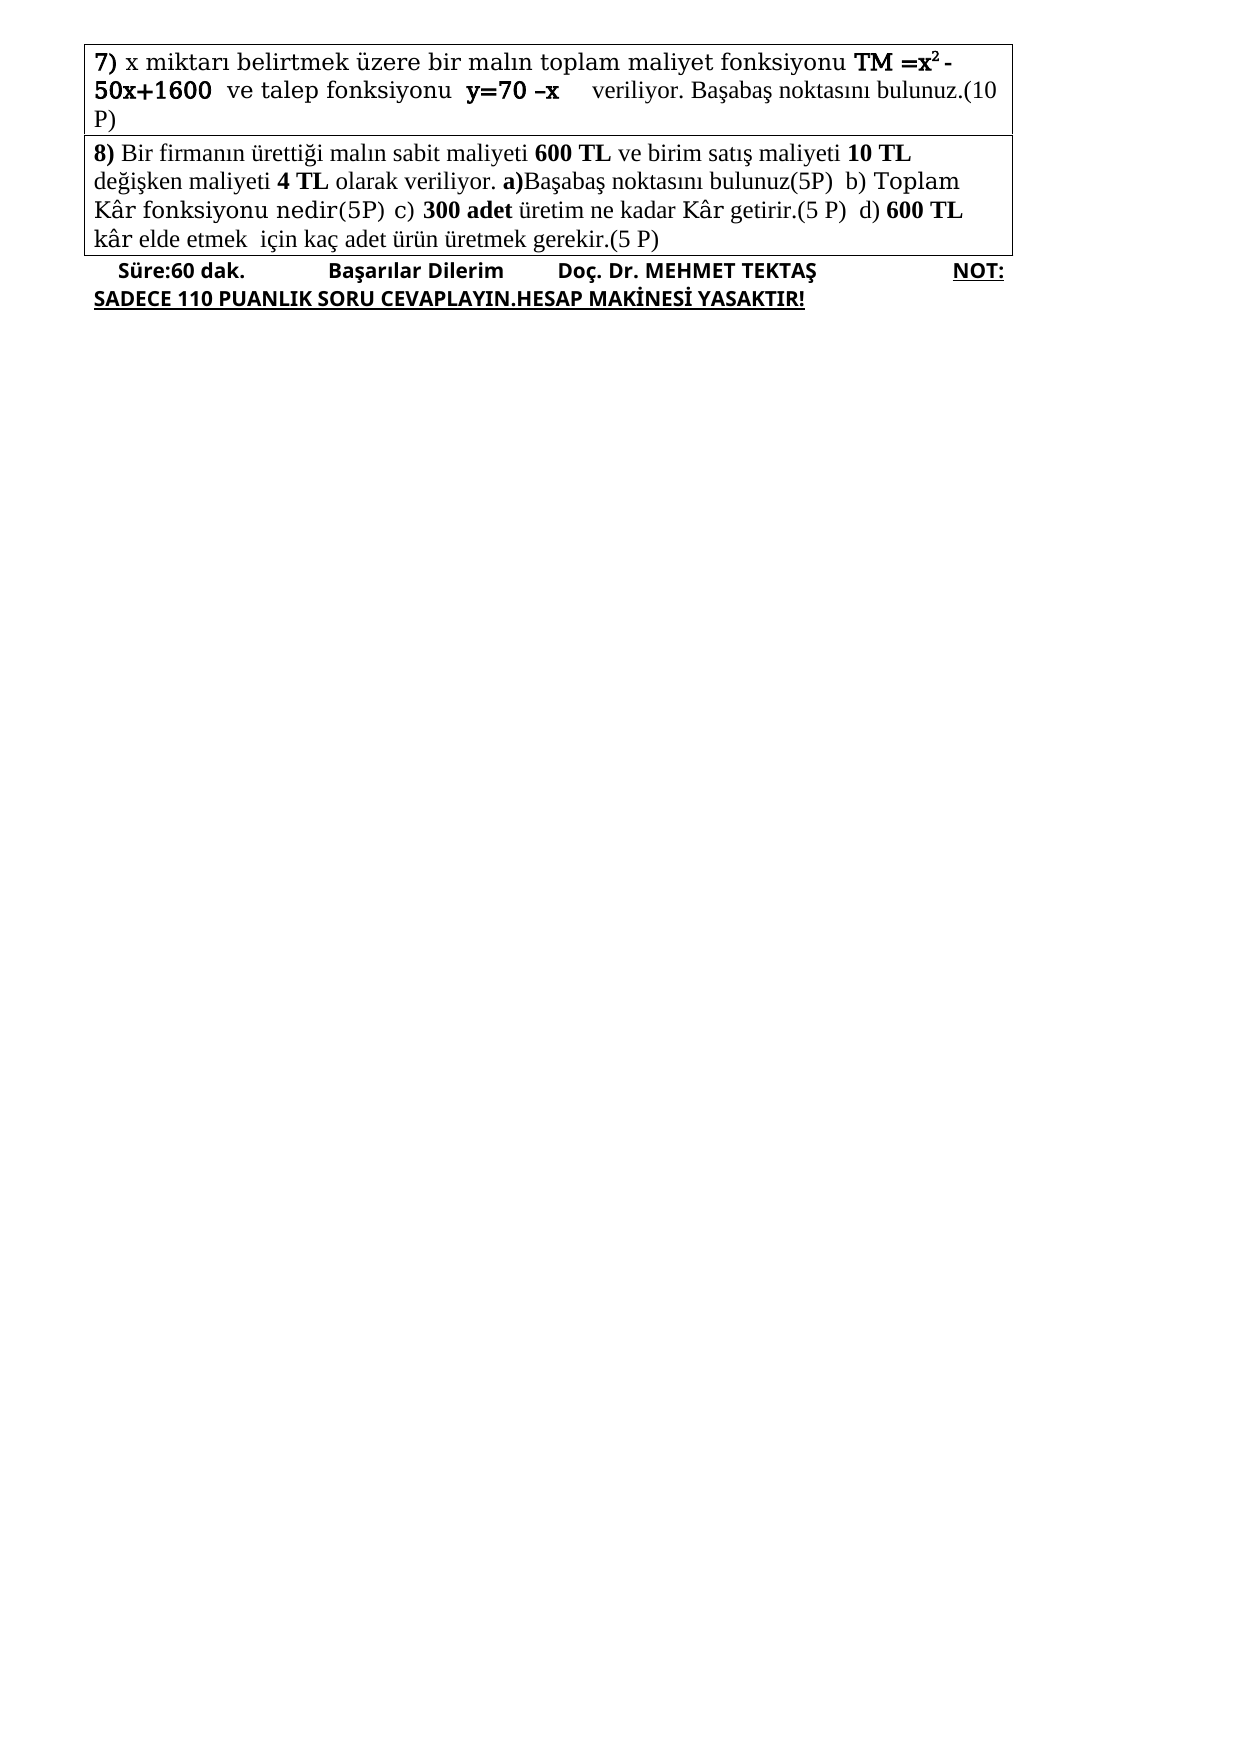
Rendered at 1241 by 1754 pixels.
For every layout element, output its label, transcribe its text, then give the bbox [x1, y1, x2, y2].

text 8) Bir firmanın ürettiği malın sabit maliyeti 600 TL ve birim satış maliyeti 10 TL değişken maliyeti 4 TL olarak veriliyor. a)Başabaş noktasını bulunuz(5P) b) Toplam Kâr fonksiyonu nedir(5P) c) 300 adet üretim ne kadar Kâr getirir.(5 P) d) 600 TL kâr elde etmek için kaç adet ürün üretmek gerekir.(5 P) [85, 136, 1012, 255]
text Süre:60 dak. Başarılar Dilerim Doç. Dr. MEHMET TEKTAŞ NOT: SADECE 110 PUANLIK SORU CEVAPLAYIN.HESAP MAKİNESİ YASAKTIR! [94, 256, 1004, 313]
text 7) x miktarı belirtmek üzere bir malın toplam maliyet fonksiyonu TM =x2 -50x+1600 ve talep fonksiyonu y=70 –x veriliyor. Başabaş noktasını bulunuz.(10 P) [85, 45, 1012, 134]
